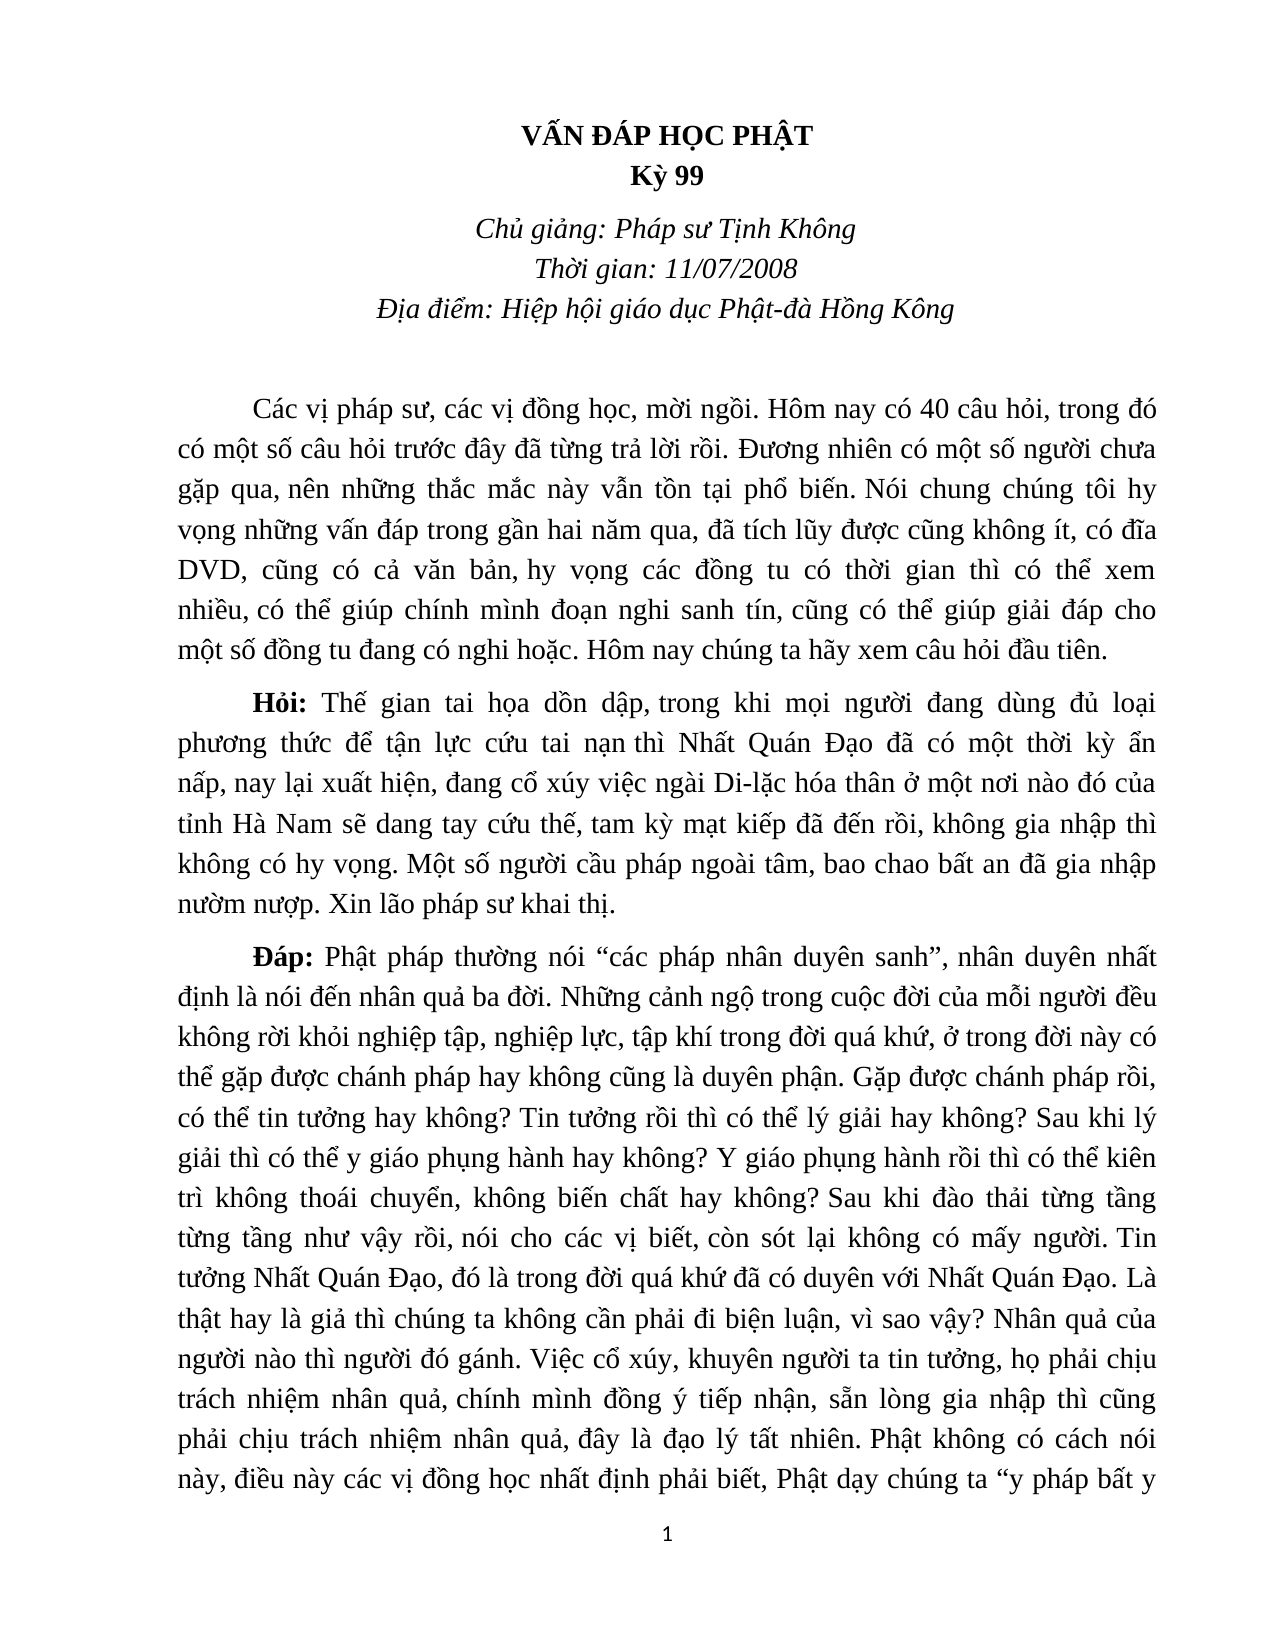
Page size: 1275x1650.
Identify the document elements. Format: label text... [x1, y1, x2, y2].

text Các vị pháp sư, các vị đồng học, mời ngồi. Hôm nay có 40 câu hỏi, trong đó có một số câu hỏi trước đây đã từng trả lời rồi. Đương nhiên có một số người chưa gặp qua, nên những thắc mắc này vẫn tồn tại phổ biến. Nói chung chúng tôi hy vọng những vấn đáp trong gần hai năm qua, đã tích lũy được cũng không ít, có đĩa DVD, cũng có cả văn bản, hy vọng các đồng tu có thời gian thì có thể xem nhiều, có thể giúp chính mình đoạn nghi sanh tín, cũng có thể giúp giải đáp cho một số đồng tu đang có nghi hoặc. Hôm nay chúng ta hãy xem câu hỏi đầu tiên. [177, 391, 1157, 666]
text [177, 939, 1157, 1495]
text Thời gian: 11/07/2008 [177, 251, 1157, 285]
text Hỏi: Thế gian tai họa dồn dập, trong khi mọi người đang dùng đủ loại phương thức để tận lực cứu tai nạn thì Nhất Quán Đạo đã có một thời kỳ ẩn nấp, nay lại xuất hiện, đang cổ xúy việc ngài Di-lặc hóa thân ở một nơi nào đó của tỉnh Hà Nam sẽ dang tay cứu thế, tam kỳ mạt kiếp đã đến rồi, không gia nhập thì không có hy vọng. Một số người cầu pháp ngoài tâm, bao chao bất an đã gia nhập nườm nượp. Xin lão pháp sư khai thị. [177, 685, 1157, 920]
text Kỳ 99 [177, 158, 1157, 192]
text VẤN ĐÁP HỌC PHẬT [177, 118, 1157, 152]
text Địa điểm: Hiệp hội giáo dục Phật-đà Hồng Kông [177, 291, 1157, 325]
text Chủ giảng: Pháp sư Tịnh Không [177, 211, 1157, 244]
